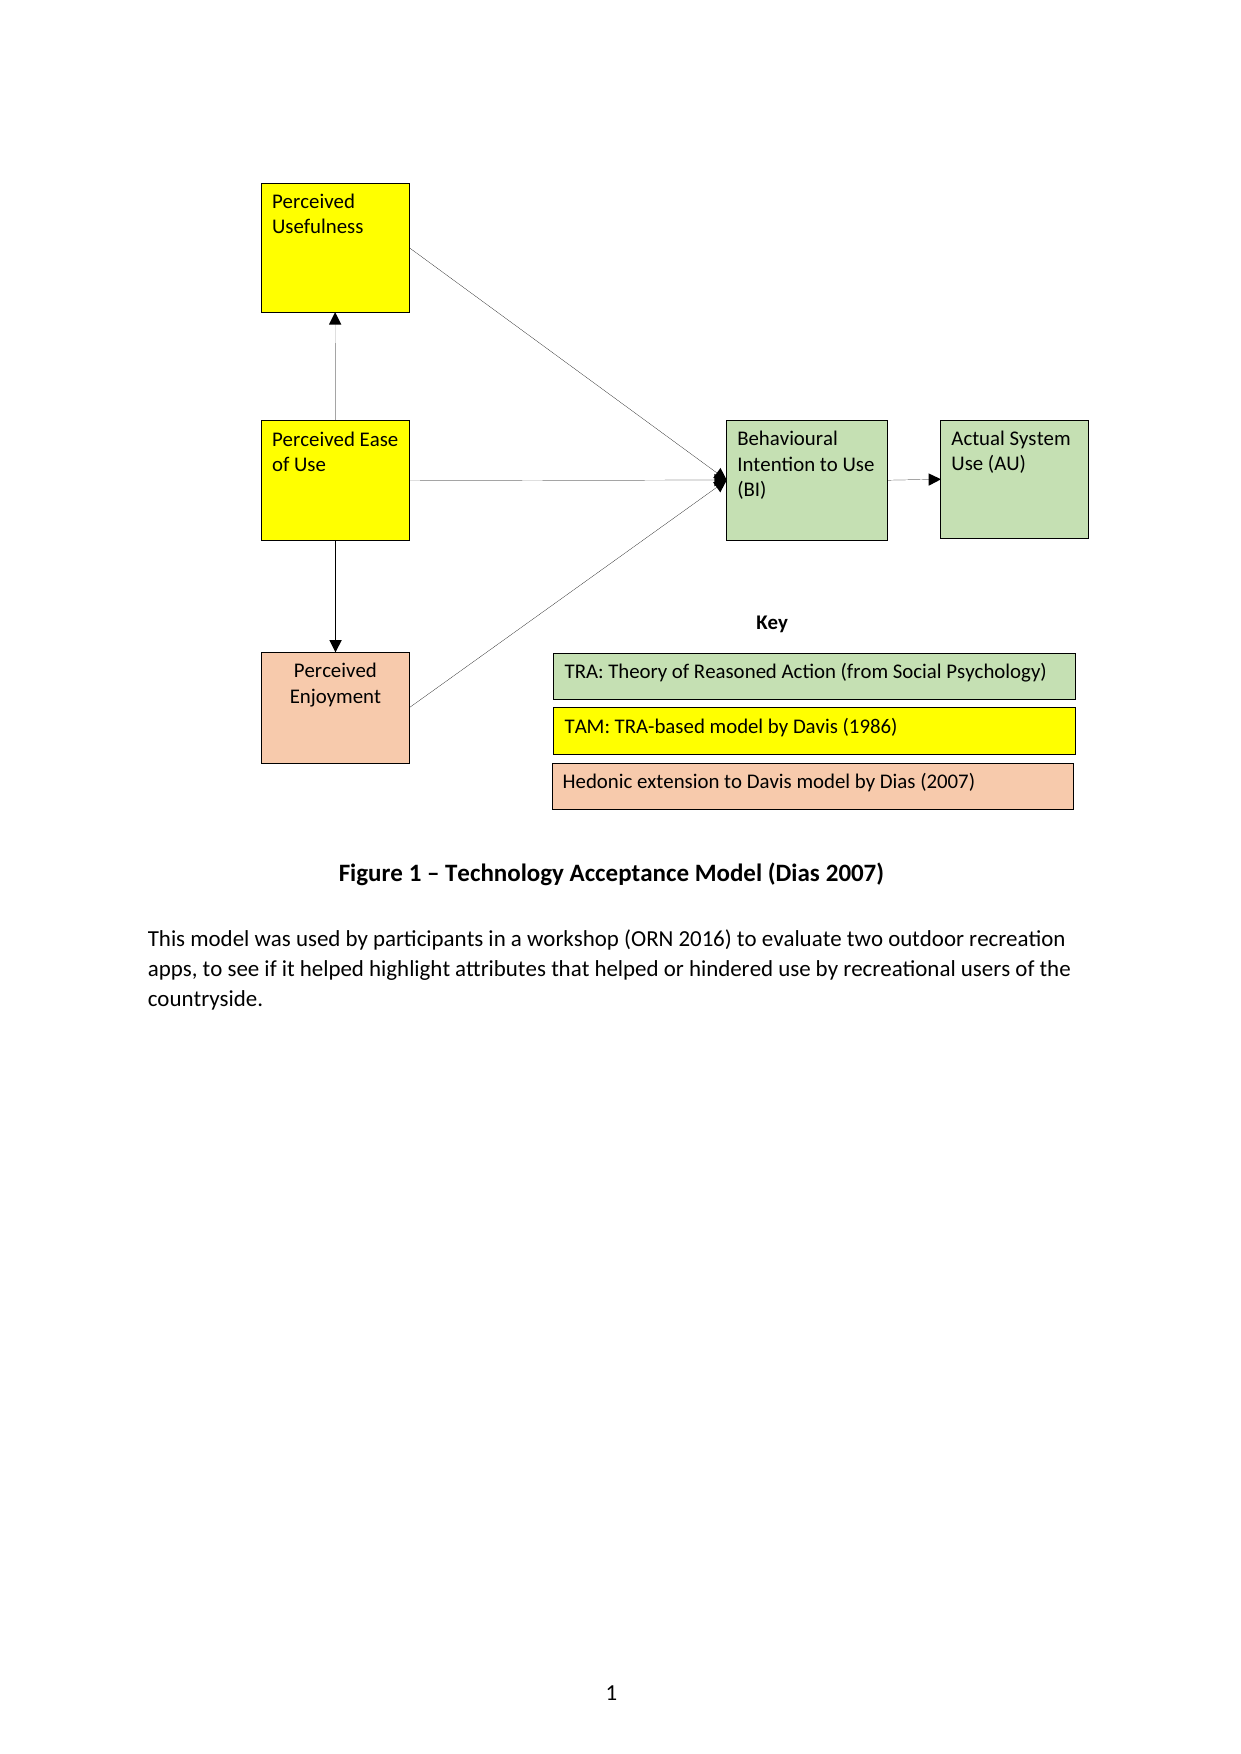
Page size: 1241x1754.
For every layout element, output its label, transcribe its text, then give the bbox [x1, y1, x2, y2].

text This model was used by participants in a workshop (ORN 2016) to evaluate two outdoor recreation apps, to see if it helped highlight attributes that helped or hindered use by recreational users of the countryside. [148, 924, 1075, 1012]
